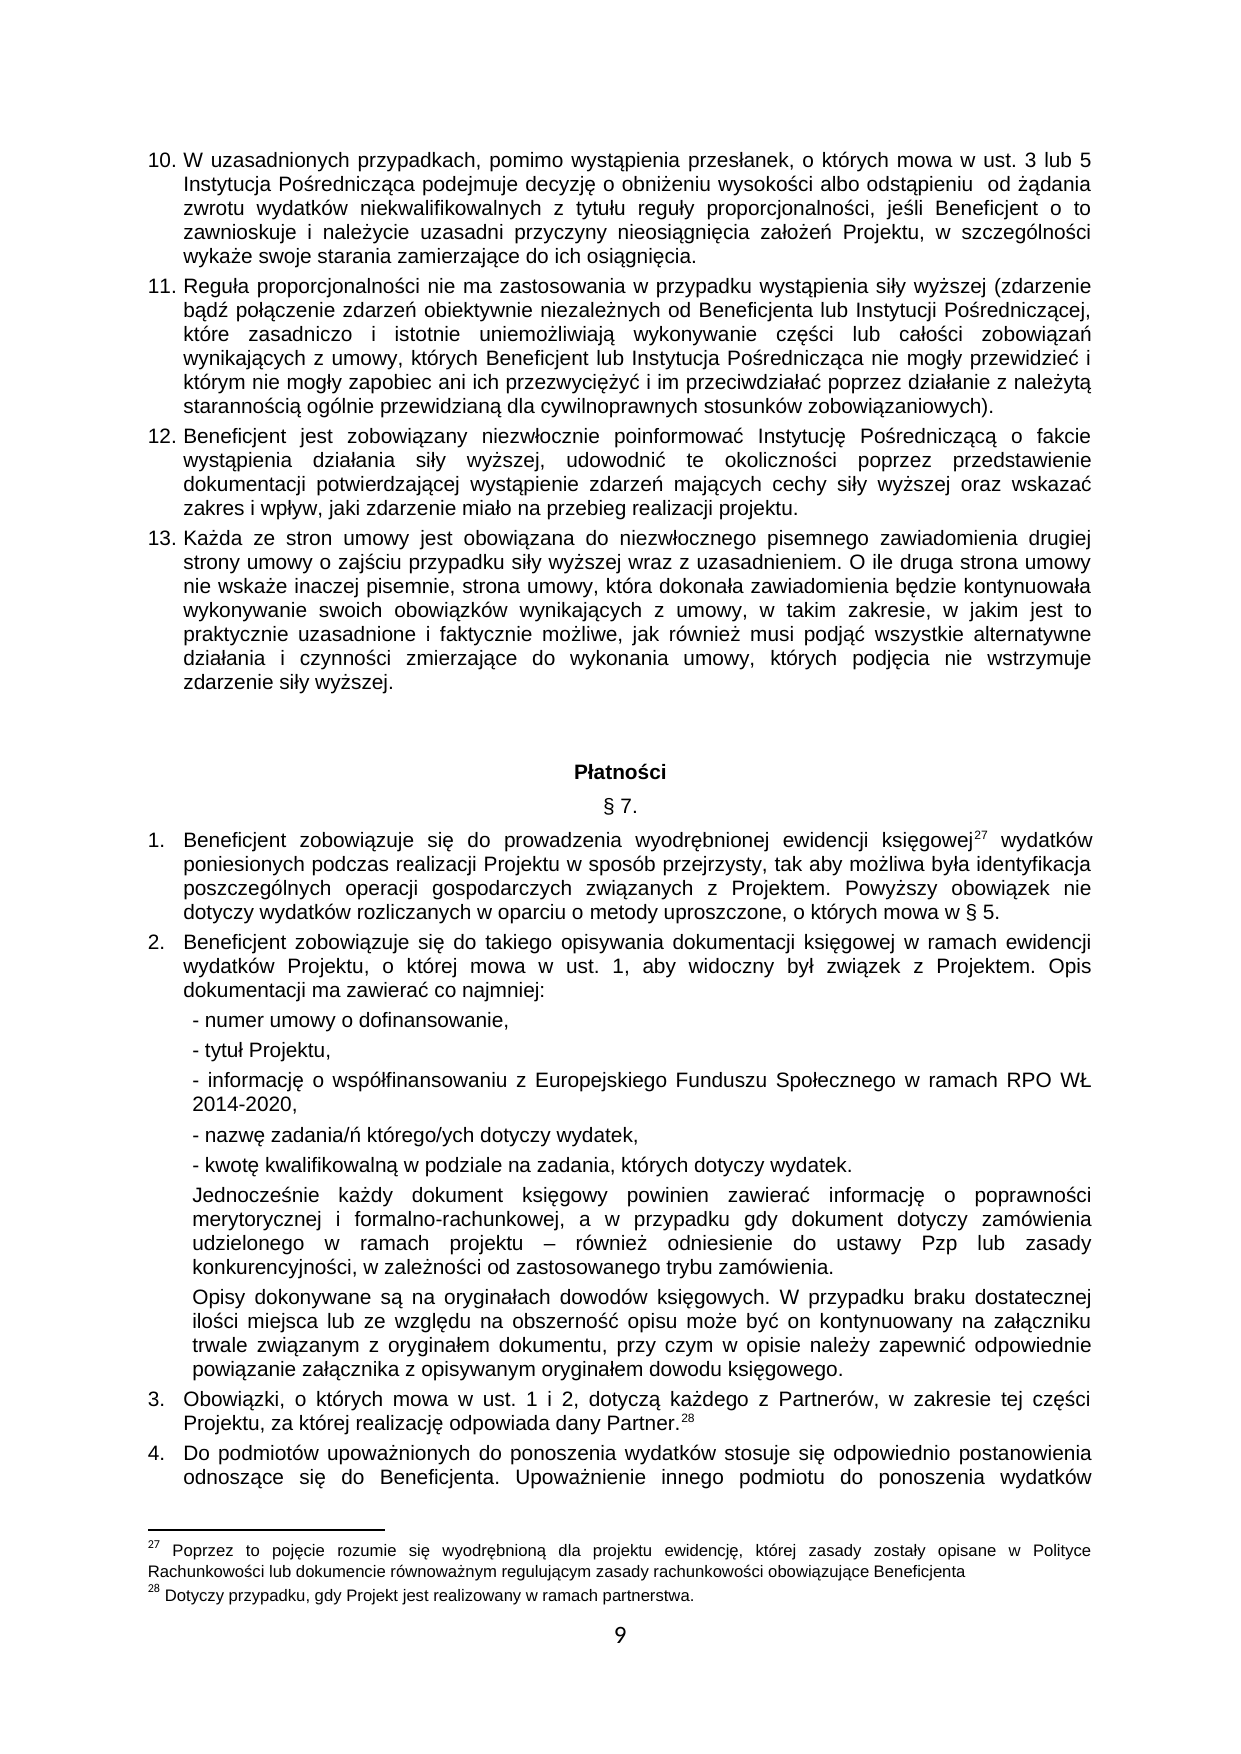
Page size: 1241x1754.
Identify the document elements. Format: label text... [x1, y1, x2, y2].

text - informację o współfinansowaniu z Europejskiego Funduszu Społecznego w ramach RPO WŁ 2014-2020, [192, 1068, 1092, 1116]
list W uzasadnionych przypadkach, pomimo wystąpienia przesłanek, o których mowa w ust. 3 lub 5 Instytucja Pośrednicząca podejmuje decyzję o obniżeniu wysokości albo odstąpieniu od żądania zwrotu wydatków niekwalifikowalnych z tytułu reguły proporcjonalności, jeśli Beneficjent o to zawnioskuje i należycie uzasadni przyczyny nieosiągnięcia założeń Projektu, w szczególności wykaże swoje starania zamierzające do ich osiągnięcia. [148, 148, 1092, 267]
text - nazwę zadania/ń którego/ych dotyczy wydatek, [192, 1122, 1092, 1146]
text Opisy dokonywane są na oryginałach dowodów księgowych. W przypadku braku dostatecznej ilości miejsca lub ze względu na obszerność opisu może być on kontynuowany na załączniku trwale związanym z oryginałem dokumentu, przy czym w opisie należy zapewnić odpowiednie powiązanie załącznika z opisywanym oryginałem dowodu księgowego. [192, 1285, 1092, 1381]
list Beneficjent zobowiązuje się do takiego opisywania dokumentacji księgowej w ramach ewidencji wydatków Projektu, o której mowa w ust. 1, aby widoczny był związek z Projektem. Opis dokumentacji ma zawierać co najmniej: [148, 930, 1092, 1002]
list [148, 1441, 1092, 1489]
list Beneficjent zobowiązuje się do prowadzenia wyodrębnionej ewidencji księgowej wydatków poniesionych podczas realizacji Projektu w sposób przejrzysty, tak aby możliwa była identyfikacja poszczególnych operacji gospodarczych związanych z Projektem. Powyższy obowiązek nie dotyczy wydatków rozliczanych w oparciu o metody uproszczone, o których mowa w § 5. [148, 828, 1092, 923]
list Każda ze stron umowy jest obowiązana do niezwłocznego pisemnego zawiadomienia drugiej strony umowy o zajściu przypadku siły wyższej wraz z uzasadnieniem. O ile druga strona umowy nie wskaże inaczej pisemnie, strona umowy, która dokonała zawiadomienia będzie kontynuowała wykonywanie swoich obowiązków wynikających z umowy, w takim zakresie, w jakim jest to praktycznie uzasadnione i faktycznie możliwe, jak również musi podjąć wszystkie alternatywne działania i czynności zmierzające do wykonania umowy, których podjęcia nie wstrzymuje zdarzenie siły wyższej. [148, 526, 1092, 693]
list Reguła proporcjonalności nie ma zastosowania w przypadku wystąpienia siły wyższej (zdarzenie bądź połączenie zdarzeń obiektywnie niezależnych od Beneficjenta lub Instytucji Pośredniczącej, które zasadniczo i istotnie uniemożliwiają wykonywanie części lub całości zobowiązań wynikających z umowy, których Beneficjent lub Instytucja Pośrednicząca nie mogły przewidzieć i którym nie mogły zapobiec ani ich przezwyciężyć i im przeciwdziałać poprzez działanie z należytą starannością ogólnie przewidzianą dla cywilnoprawnych stosunków zobowiązaniowych). [148, 274, 1092, 417]
text - kwotę kwalifikowalną w podziale na zadania, których dotyczy wydatek. [192, 1153, 1092, 1177]
list Beneficjent jest zobowiązany niezwłocznie poinformować Instytucję Pośredniczącą o fakcie wystąpienia działania siły wyższej, udowodnić te okoliczności poprzez przedstawienie dokumentacji potwierdzającej wystąpienie zdarzeń mających cechy siły wyższej oraz wskazać zakres i wpływ, jaki zdarzenie miało na przebieg realizacji projektu. [148, 424, 1092, 519]
text Płatności [148, 760, 1092, 784]
text § 7. [148, 794, 1092, 818]
text - tytuł Projektu, [192, 1038, 1092, 1062]
list Obowiązki, o których mowa w ust. 1 i 2, dotyczą każdego z Partnerów, w zakresie tej części Projektu, za której realizację odpowiada dany Partner. [148, 1387, 1092, 1435]
text Jednocześnie każdy dokument księgowy powinien zawierać informację o poprawności merytorycznej i formalno-rachunkowej, a w przypadku gdy dokument dotyczy zamówienia udzielonego w ramach projektu – również odniesienie do ustawy Pzp lub zasady konkurencyjności, w zależności od zastosowanego trybu zamówienia. [192, 1183, 1092, 1279]
text - numer umowy o dofinansowanie, [192, 1008, 1092, 1032]
